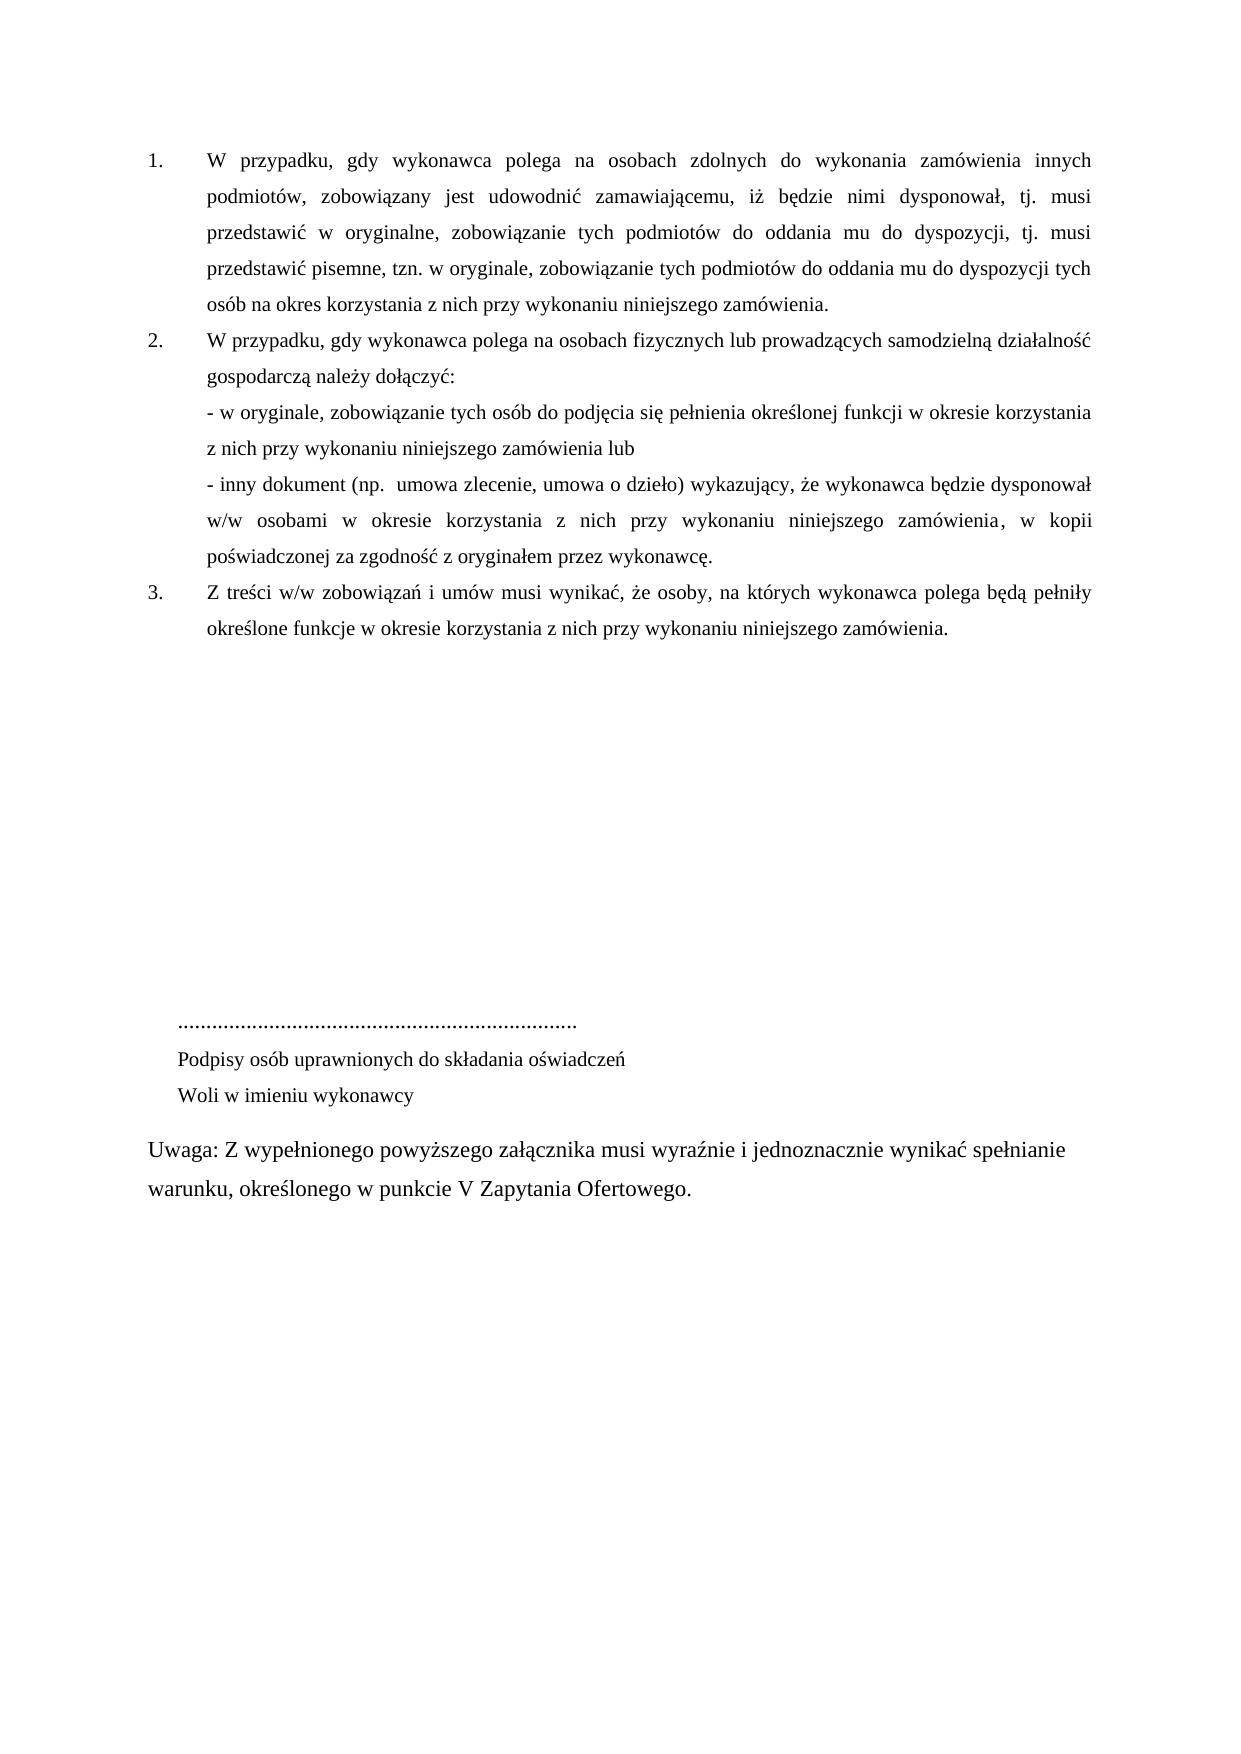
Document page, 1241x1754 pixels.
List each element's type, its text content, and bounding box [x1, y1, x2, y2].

list W przypadku, gdy wykonawca polega na osobach zdolnych do wykonania zamówienia innych podmiotów, zobowiązany jest udowodnić zamawiającemu, iż będzie nimi dysponował, tj. musi przedstawić w oryginalne, zobowiązanie tych podmiotów do oddania mu do dyspozycji, tj. musi przedstawić pisemne, tzn. w oryginale, zobowiązanie tych podmiotów do oddania mu do dyspozycji tych osób na okres korzystania z nich przy wykonaniu niniejszego zamówienia. [148, 148, 1093, 316]
list Woli w imieniu wykonawcy [177, 1083, 1093, 1107]
list - inny dokument (np. umowa zlecenie, umowa o dzieło) wykazujący, że wykonawca będzie dysponował w/w osobami w okresie korzystania z nich przy wykonaniu niniejszego zamówienia, w kopii poświadczonej za zgodność z oryginałem przez wykonawcę. [207, 472, 1093, 568]
list Podpisy osób uprawnionych do składania oświadczeń [177, 1047, 1093, 1071]
list W przypadku, gdy wykonawca polega na osobach fizycznych lub prowadzących samodzielną działalność gospodarczą należy dołączyć: [148, 328, 1093, 388]
text Uwaga: Z wypełnionego powyższego załącznika musi wyraźnie i jednoznacznie wynikać spełnianie warunku, określonego w punkcie V Zapytania Ofertowego. [148, 1136, 1093, 1202]
list 3. Z treści w/w zobowiązań i umów musi wynikać, że osoby, na których wykonawca polega będą pełniły określone funkcje w okresie korzystania z nich przy wykonaniu niniejszego zamówienia. [148, 580, 1093, 640]
list - w oryginale, zobowiązanie tych osób do podjęcia się pełnienia określonej funkcji w okresie korzystania z nich przy wykonaniu niniejszego zamówienia lub [207, 400, 1093, 460]
list ...................................................................... [177, 1007, 1093, 1034]
